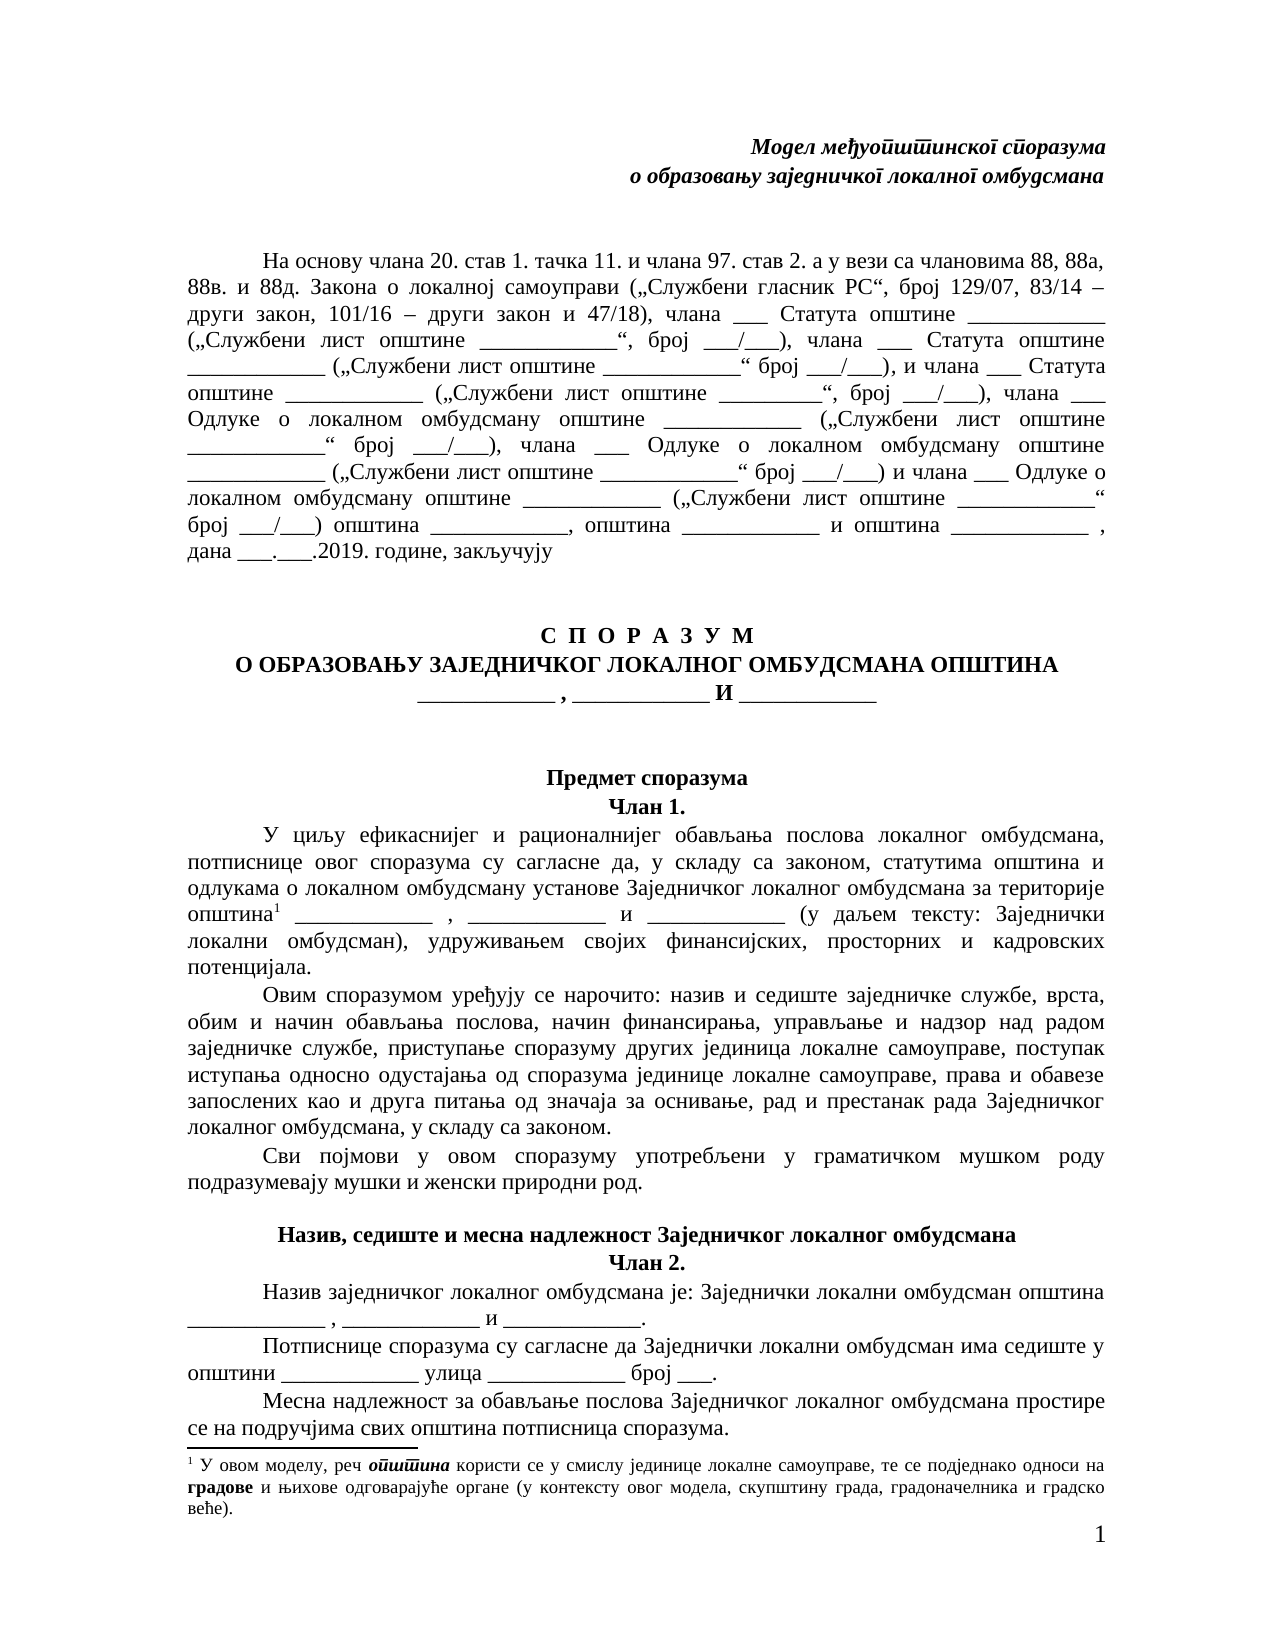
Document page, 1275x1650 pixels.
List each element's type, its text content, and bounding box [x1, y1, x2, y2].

text С П О Р А З У М [187, 622, 1106, 649]
text о образовању заједничког локалног омбудсмана [187, 162, 1106, 188]
text Предмет споразума [187, 764, 1106, 791]
text ____________ , ____________ И ____________ [187, 679, 1106, 706]
text Овим споразумом уређују се нарочито: назив и седиште заједничке службе, врста, обим и начин обављања послова, начин финансирања, управљање и надзор над радом заједничке службе, приступање споразуму других јединица локалне самоуправе, поступак иступања односно одустајања од споразума јединице локалне самоуправе, права и обавезе запослених као и друга питања од значаја за оснивање, рад и престанак рада Заједничког локалног омбудсмана, у складу са законом. [187, 982, 1106, 1140]
text Назив заједничког локалног омбудсмана је: Заједнички локални омбудсман општина ____________ , ____________ и ____________. [187, 1278, 1106, 1330]
text На основу члана 20. став 1. тачка 11. и члана 97. став 2. а у вези са члановима 88, 88а, 88в. и 88д. Закона о локалној самоуправи („Службени гласник РС“, број 129/07, 83/14 – други закон, 101/16 – други закон и 47/18), члана ___ Статута општине ____________ („Службени лист општине ____________“, број ___/___), члана ___ Статута општине ____________ („Службени лист општине ____________“ број ___/___), и члана ___ Статута општине ____________ („Службени лист општине _________“, број ___/___), члана ___ Одлуке о локалном омбудсману општине ____________ („Службени лист општине ____________“ број ___/___), члана ___ Одлуке о локалном омбудсману општине ____________ („Службени лист општине ____________“ број ___/___) и члана ___ Одлуке о локалном омбудсману општине ____________ („Службени лист општине ____________“ број ___/___) општина ____________, општина ____________ и општина ____________ , дана ___.___.2019. године, закључују [187, 247, 1106, 563]
text У циљу ефикаснијег и рационалнијег обављања послова локалног омбудсмана, потписнице овог споразума су сагласне да, у складу са законом, статутима општина и одлукама о локалном омбудсману установе Заједничког локалног омбудсмана за територије општина ____________ , ____________ и ____________ (у даљем тексту: Заједнички локални омбудсман), удруживањем својих финансијских, просторних и кадровских потенцијала. [187, 821, 1106, 979]
text Модел међуопштинског споразума [187, 133, 1106, 160]
text Члан 2. [187, 1249, 1106, 1276]
text Члан 1. [187, 793, 1106, 819]
text Потписнице споразума су сагласне да Заједнички локални омбудсман има седиште у општини ____________ улица ____________ број ___. [187, 1332, 1106, 1385]
text Назив, седиште и месна надлежност Заједничког локалног омбудсмана [187, 1221, 1106, 1247]
text Сви појмови у овом споразуму употребљени у граматичком мушком роду подразумевају мушки и женски природни род. [187, 1142, 1106, 1194]
text Месна надлежност за обављање послова Заједничког локалног омбудсмана простире се на подручјима свих општина потписница споразума. [187, 1387, 1106, 1440]
text О ОБРАЗОВАЊУ ЗАЈЕДНИЧКОГ ЛОКАЛНОГ ОМБУДСМАНА ОПШТИНА [187, 651, 1106, 677]
